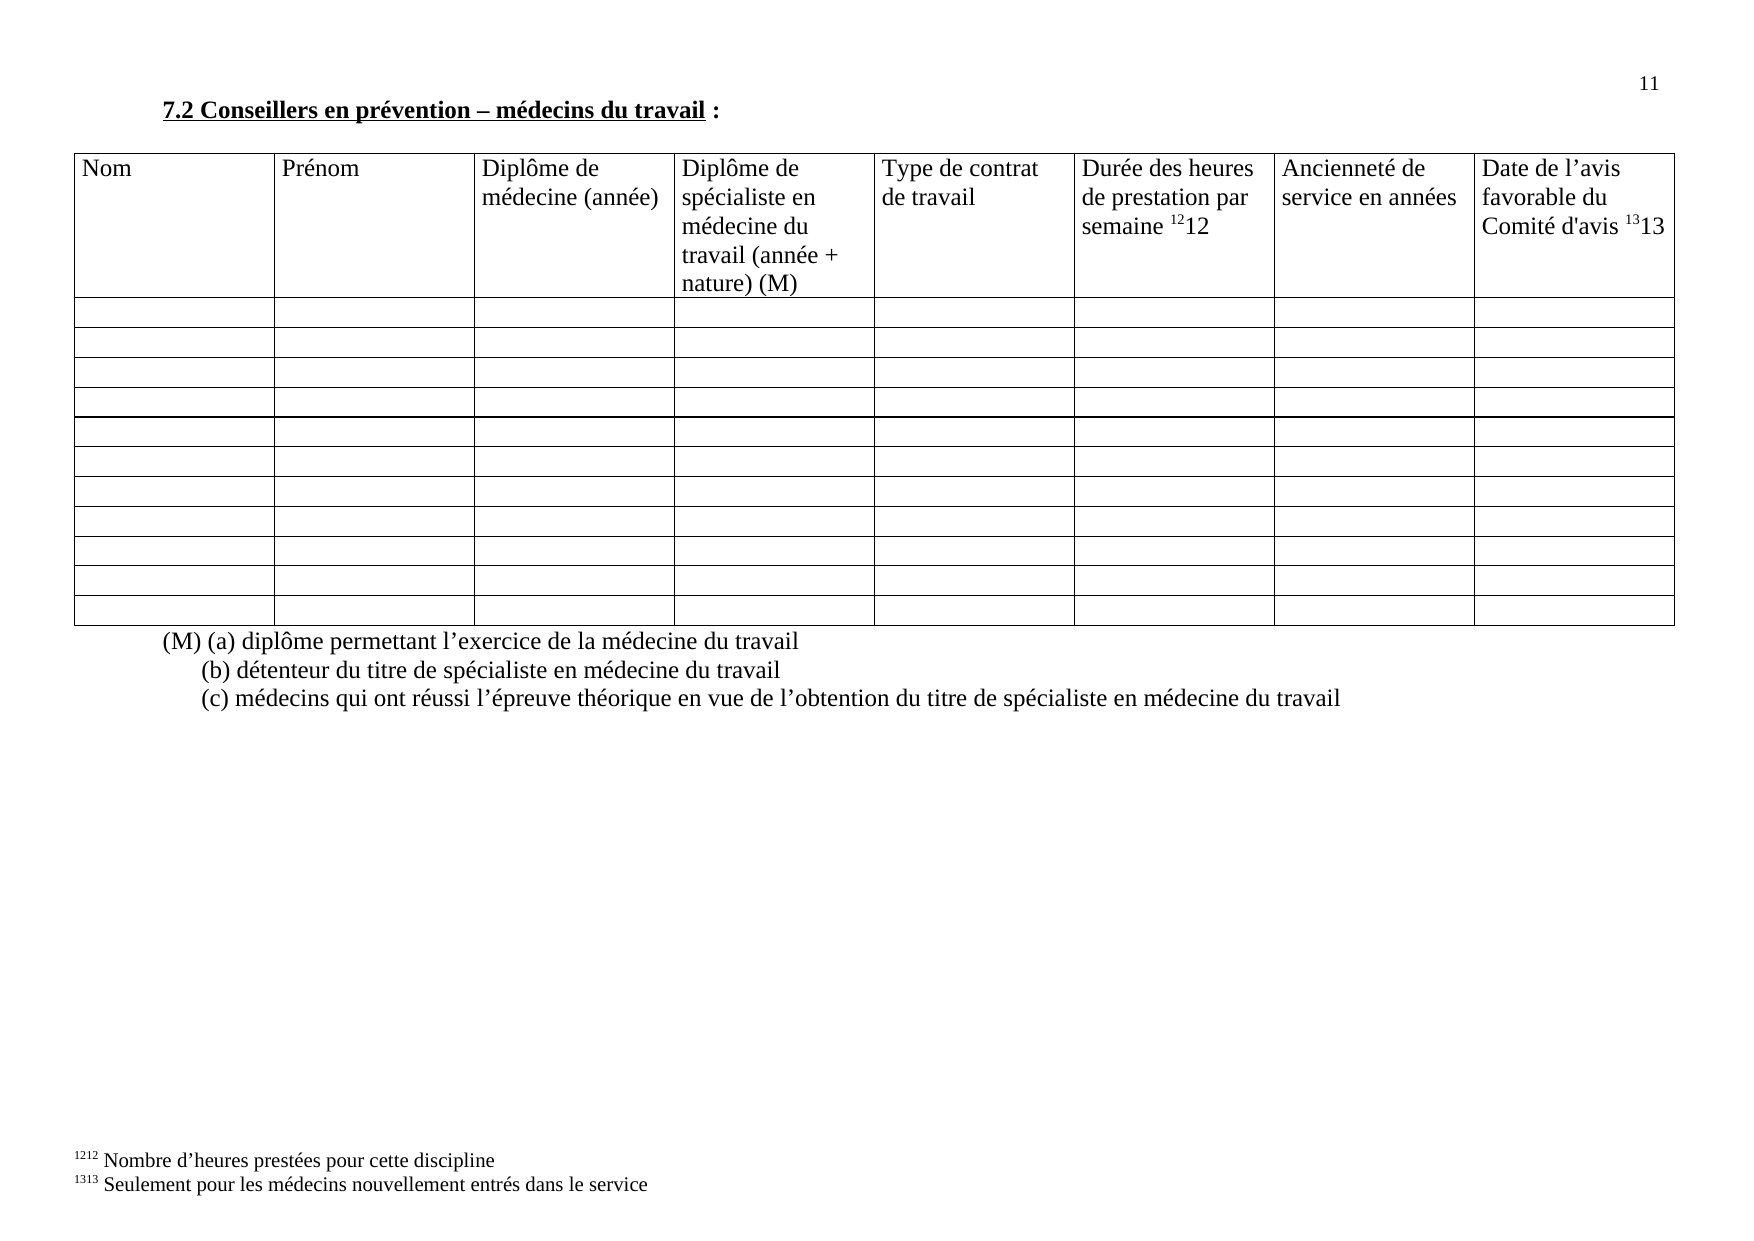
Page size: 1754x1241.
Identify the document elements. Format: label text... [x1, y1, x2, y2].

table_cell [1075, 298, 1274, 327]
table_cell [1475, 298, 1674, 327]
table_cell [1275, 358, 1474, 387]
table_cell [1275, 328, 1474, 357]
table_cell [875, 358, 1074, 387]
table_cell [475, 447, 674, 476]
table_cell [1275, 447, 1474, 476]
table_cell [475, 537, 674, 565]
table_cell [475, 418, 674, 446]
table_cell [475, 388, 674, 416]
table_cell [1275, 418, 1474, 446]
table_cell [1075, 596, 1274, 625]
table_cell [275, 537, 474, 565]
table_cell [875, 447, 1074, 476]
text (b) détenteur du titre de spécialiste en médecine du travail [162, 655, 1659, 683]
table_cell [75, 388, 274, 416]
table_cell [475, 596, 674, 625]
table_header Durée des heures de prestation par semaine 12 [1075, 154, 1274, 297]
table_cell [1475, 418, 1674, 446]
table_cell [275, 418, 474, 446]
table_cell [75, 418, 274, 446]
table_cell [475, 298, 674, 327]
table_cell [75, 537, 274, 565]
table_cell [75, 328, 274, 357]
table_header Ancienneté de service en années [1275, 154, 1474, 297]
table_cell [475, 477, 674, 506]
table_cell [675, 447, 874, 476]
table_cell [1275, 388, 1474, 416]
table_cell [1075, 358, 1274, 387]
table_cell [75, 596, 274, 625]
table_cell [1275, 566, 1474, 595]
table_cell [1275, 507, 1474, 536]
table_cell [475, 566, 674, 595]
table_cell [675, 388, 874, 416]
table_cell [1075, 418, 1274, 446]
table_cell [275, 566, 474, 595]
table_cell [675, 477, 874, 506]
table_cell [275, 507, 474, 536]
table_header Type de contrat de travail [875, 154, 1074, 297]
table_cell [1275, 477, 1474, 506]
table_cell [275, 447, 474, 476]
table_cell [75, 358, 274, 387]
table_cell [75, 447, 274, 476]
table_cell [1475, 537, 1674, 565]
table_cell [1075, 537, 1274, 565]
table_cell [475, 328, 674, 357]
table_header Diplôme de médecine (année) [475, 154, 674, 297]
table_cell [275, 298, 474, 327]
table_cell [275, 388, 474, 416]
table_cell [275, 328, 474, 357]
table_cell [675, 358, 874, 387]
table_cell [1475, 477, 1674, 506]
table_cell [1275, 537, 1474, 565]
table_cell [675, 328, 874, 357]
table_cell [275, 596, 474, 625]
table_cell [875, 418, 1074, 446]
table_cell [1075, 388, 1274, 416]
table_cell [1475, 566, 1674, 595]
table_cell [1075, 447, 1274, 476]
table_cell [1475, 596, 1674, 625]
table_cell [1475, 358, 1674, 387]
text (c) médecins qui ont réussi l’épreuve théorique en vue de l’obtention du titre de spécialiste en médecine du travail [162, 683, 1659, 712]
table_cell [875, 537, 1074, 565]
table_cell [875, 477, 1074, 506]
table_cell [875, 596, 1074, 625]
table_cell [1275, 596, 1474, 625]
table_cell [1475, 447, 1674, 476]
table_cell [675, 298, 874, 327]
table_cell [1075, 507, 1274, 536]
table_cell [1275, 298, 1474, 327]
table_cell [675, 507, 874, 536]
table_cell [1075, 328, 1274, 357]
table_header Prénom [275, 154, 474, 297]
table_cell [1075, 566, 1274, 595]
table_cell [75, 298, 274, 327]
table_cell [675, 596, 874, 625]
table_cell [75, 507, 274, 536]
table_cell [875, 507, 1074, 536]
table_cell [1475, 507, 1674, 536]
table_cell [475, 358, 674, 387]
table_cell [275, 477, 474, 506]
table_cell [675, 566, 874, 595]
table_cell [875, 566, 1074, 595]
table_cell [1475, 388, 1674, 416]
table_cell [75, 477, 274, 506]
text (M) (a) diplôme permettant l’exercice de la médecine du travail [162, 626, 1659, 655]
table_cell [675, 418, 874, 446]
table_cell [675, 537, 874, 565]
table_cell [875, 328, 1074, 357]
table_cell [1475, 328, 1674, 357]
table_cell [1075, 477, 1274, 506]
table_cell [875, 388, 1074, 416]
table_header Diplôme de spécialiste en médecine du travail (année + nature) (M) [675, 154, 874, 297]
text 7.2 Conseillers en prévention – médecins du travail : [162, 95, 1659, 124]
table_cell [275, 358, 474, 387]
table_cell [75, 566, 274, 595]
table_header Date de l’avis favorable du Comité d'avis 13 [1475, 154, 1674, 297]
table_cell [475, 507, 674, 536]
table_cell [875, 298, 1074, 327]
table_header Nom [75, 154, 274, 297]
